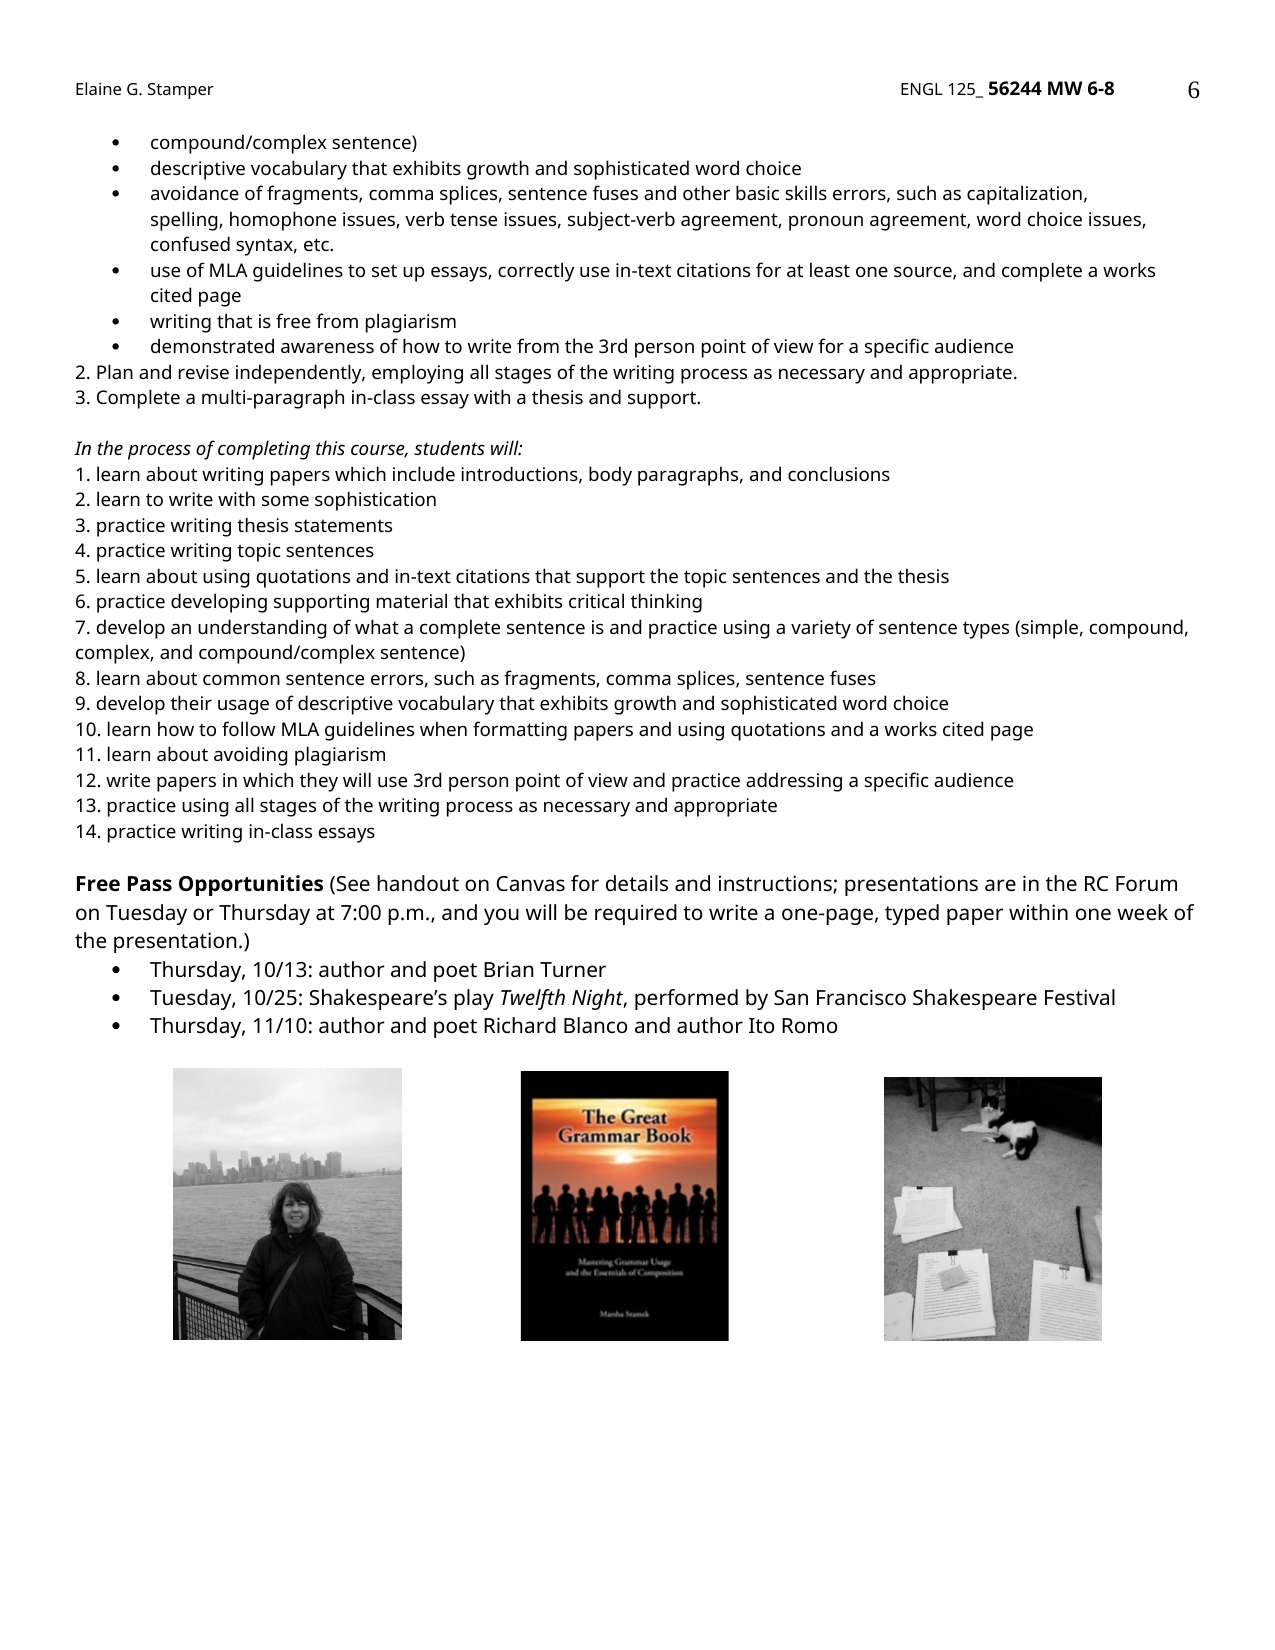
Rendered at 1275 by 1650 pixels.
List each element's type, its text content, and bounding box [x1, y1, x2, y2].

text 6. practice developing supporting material that exhibits critical thinking [75, 589, 1200, 614]
list Tuesday, 10/25: Shakespeare’s play Twelfth Night, performed by San Francisco Shakespeare Festival [112, 983, 1200, 1012]
list use of MLA guidelines to set up essays, correctly use in-text citations for at least one source, and complete a works [112, 257, 1200, 282]
list spelling, homophone issues, verb tense issues, subject-verb agreement, pronoun agreement, word choice issues, [150, 206, 1200, 231]
text 4. practice writing topic sentences [75, 538, 1200, 563]
list compound/complex sentence) [112, 129, 1200, 155]
text 2. learn to write with some sophistication [75, 487, 1200, 512]
list avoidance of fragments, comma splices, sentence fuses and other basic skills errors, such as capitalization, [112, 180, 1200, 206]
text complex, and compound/complex sentence) [75, 640, 1200, 665]
text 3. Complete a multi-paragraph in-class essay with a thesis and support. [75, 384, 1200, 410]
text 7. develop an understanding of what a complete sentence is and practice using a variety of sentence types (simple, compound, [75, 614, 1200, 640]
list Thursday, 11/10: author and poet Richard Blanco and author Ito Romo [112, 1012, 1200, 1040]
text In the process of completing this course, students will: [75, 436, 1200, 461]
text 13. practice using all stages of the writing process as necessary and appropriate [75, 793, 1200, 818]
list cited page [150, 282, 1200, 308]
text 2. Plan and revise independently, employing all stages of the writing process as necessary and appropriate. [75, 359, 1200, 384]
text 10. learn how to follow MLA guidelines when formatting papers and using quotations and a works cited page [75, 716, 1200, 742]
text 1. learn about writing papers which include introductions, body paragraphs, and conclusions [75, 461, 1200, 487]
text 12. write papers in which they will use 3rd person point of view and practice addressing a specific audience [75, 767, 1200, 793]
text 5. learn about using quotations and in-text citations that support the topic sentences and the thesis [75, 563, 1200, 589]
text 9. develop their usage of descriptive vocabulary that exhibits growth and sophisticated word choice [75, 691, 1200, 716]
text 14. practice writing in-class essays [75, 818, 1200, 844]
list demonstrated awareness of how to write from the 3rd person point of view for a specific audience [112, 333, 1200, 359]
list descriptive vocabulary that exhibits growth and sophisticated word choice [112, 155, 1200, 180]
list writing that is free from plagiarism [112, 308, 1200, 333]
list Thursday, 10/13: author and poet Brian Turner [112, 955, 1200, 983]
picture [520, 1071, 729, 1341]
text 8. learn about common sentence errors, such as fragments, comma splices, sentence fuses [75, 665, 1200, 691]
text 3. practice writing thesis statements [75, 512, 1200, 538]
list confused syntax, etc. [150, 231, 1200, 257]
text 11. learn about avoiding plagiarism [75, 742, 1200, 767]
text Free Pass Opportunities (See handout on Canvas for details and instructions; presentations are in the RC Forum on Tuesday or Thursday at 7:00 p.m., and you will be required to write a one-page, typed paper within one week of the presentation.) [75, 869, 1200, 955]
